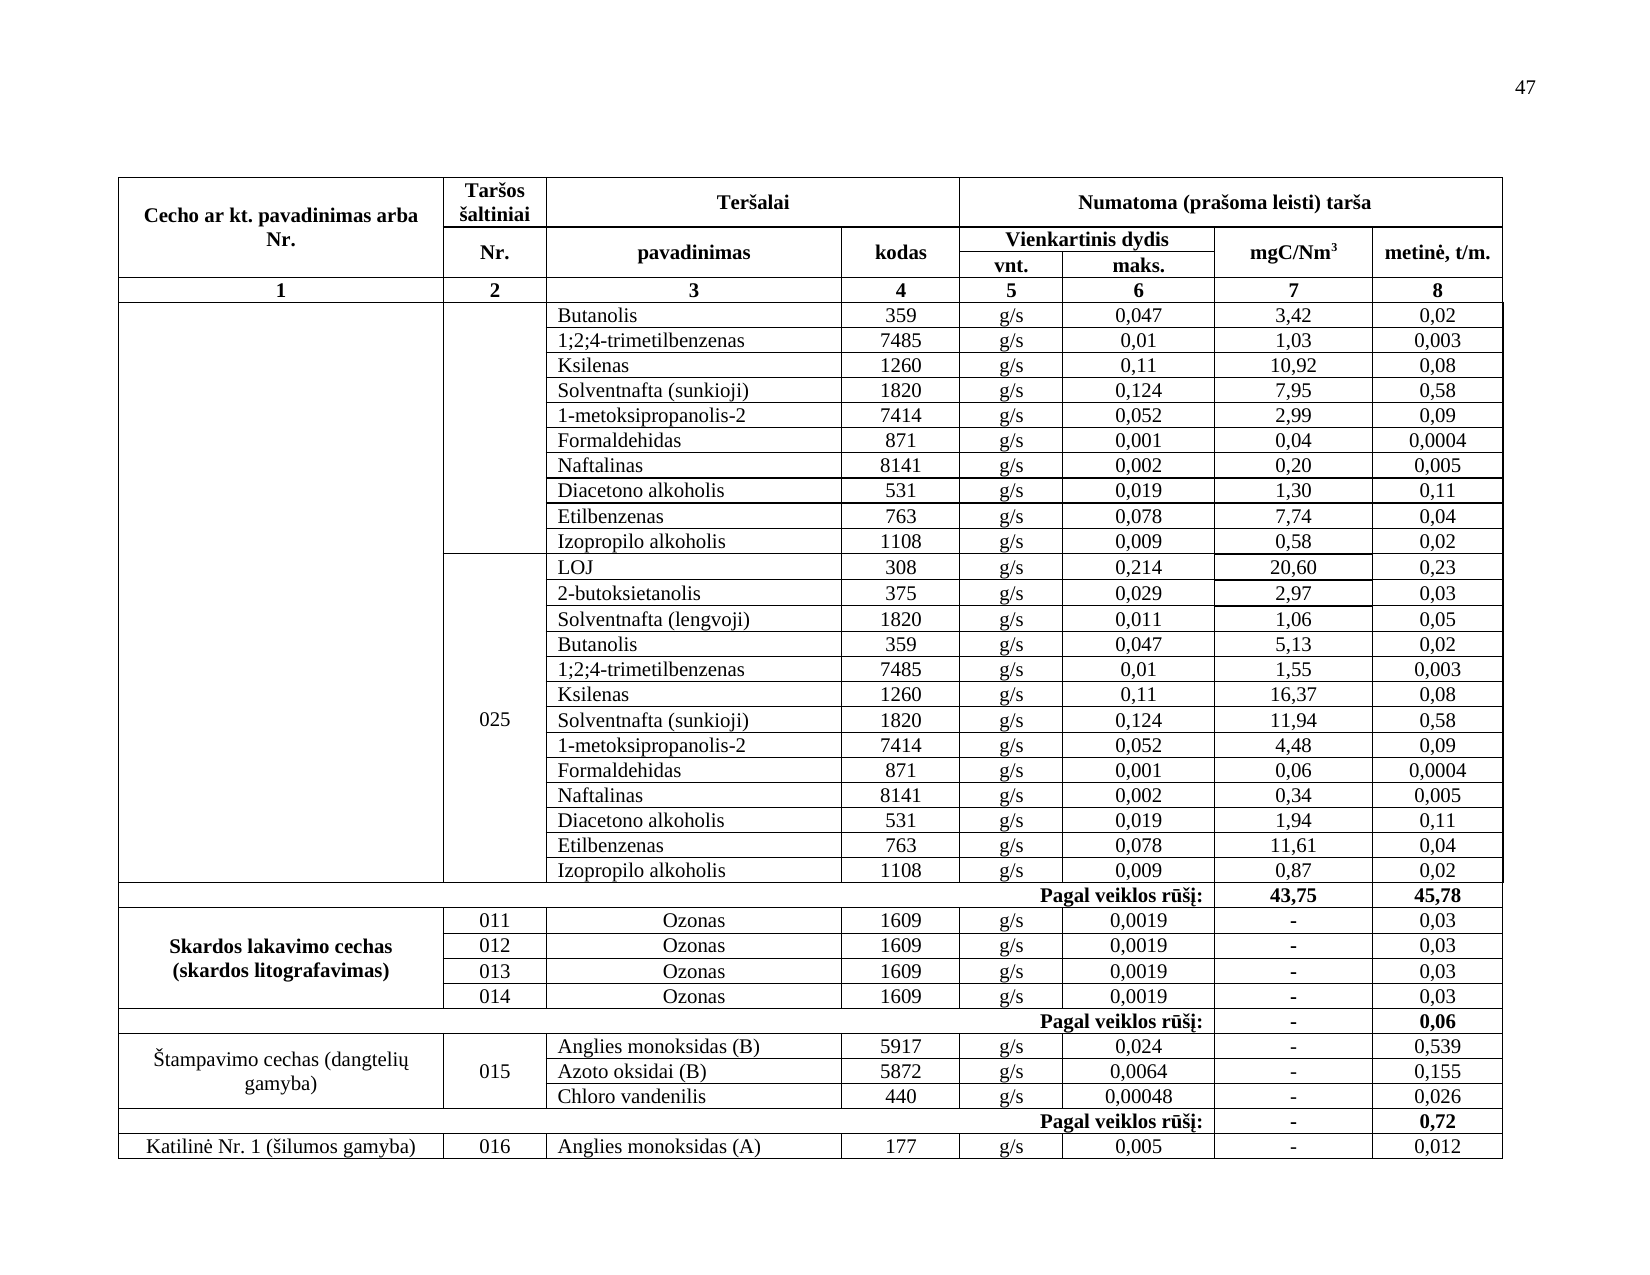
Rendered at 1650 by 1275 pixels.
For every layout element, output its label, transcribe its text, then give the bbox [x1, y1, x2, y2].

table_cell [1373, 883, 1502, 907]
table_cell mgC/Nm3 [1215, 228, 1372, 277]
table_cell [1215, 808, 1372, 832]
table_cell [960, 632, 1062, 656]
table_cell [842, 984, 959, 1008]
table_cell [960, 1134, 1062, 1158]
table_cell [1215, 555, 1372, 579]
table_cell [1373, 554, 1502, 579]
table_cell 6 [1063, 278, 1214, 302]
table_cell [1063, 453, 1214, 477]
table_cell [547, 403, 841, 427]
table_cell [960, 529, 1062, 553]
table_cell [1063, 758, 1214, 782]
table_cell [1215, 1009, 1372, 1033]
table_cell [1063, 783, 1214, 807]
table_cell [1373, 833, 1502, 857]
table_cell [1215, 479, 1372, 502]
table_cell 8 [1373, 278, 1502, 302]
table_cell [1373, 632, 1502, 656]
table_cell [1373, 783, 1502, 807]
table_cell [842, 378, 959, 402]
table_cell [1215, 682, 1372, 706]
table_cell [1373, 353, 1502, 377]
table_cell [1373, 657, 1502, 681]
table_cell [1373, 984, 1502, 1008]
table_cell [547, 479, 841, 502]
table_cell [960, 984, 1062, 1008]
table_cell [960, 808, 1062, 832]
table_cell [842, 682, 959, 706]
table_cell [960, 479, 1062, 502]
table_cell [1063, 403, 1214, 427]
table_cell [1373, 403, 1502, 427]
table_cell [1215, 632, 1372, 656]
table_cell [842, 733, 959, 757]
table_cell 5 [960, 278, 1062, 302]
table_header Taršos šaltiniai [444, 178, 546, 226]
table_cell 2 [444, 278, 546, 302]
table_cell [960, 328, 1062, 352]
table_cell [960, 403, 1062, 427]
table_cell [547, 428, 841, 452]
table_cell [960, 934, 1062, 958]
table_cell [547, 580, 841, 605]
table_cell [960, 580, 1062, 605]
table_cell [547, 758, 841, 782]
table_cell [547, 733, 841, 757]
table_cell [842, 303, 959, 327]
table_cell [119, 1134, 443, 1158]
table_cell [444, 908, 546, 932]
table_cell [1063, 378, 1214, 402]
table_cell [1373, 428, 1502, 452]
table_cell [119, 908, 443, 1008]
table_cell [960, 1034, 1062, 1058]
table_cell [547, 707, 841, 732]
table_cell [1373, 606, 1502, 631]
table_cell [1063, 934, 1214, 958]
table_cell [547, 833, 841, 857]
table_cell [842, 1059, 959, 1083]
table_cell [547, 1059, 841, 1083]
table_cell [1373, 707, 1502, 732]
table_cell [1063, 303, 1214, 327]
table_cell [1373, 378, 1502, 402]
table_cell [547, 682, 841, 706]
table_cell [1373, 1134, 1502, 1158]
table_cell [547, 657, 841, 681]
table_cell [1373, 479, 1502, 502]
table_cell 7 [1215, 278, 1372, 302]
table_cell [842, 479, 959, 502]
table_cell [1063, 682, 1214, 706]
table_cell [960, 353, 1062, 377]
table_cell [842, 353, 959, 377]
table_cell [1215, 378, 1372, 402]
table_cell 3 [547, 278, 841, 302]
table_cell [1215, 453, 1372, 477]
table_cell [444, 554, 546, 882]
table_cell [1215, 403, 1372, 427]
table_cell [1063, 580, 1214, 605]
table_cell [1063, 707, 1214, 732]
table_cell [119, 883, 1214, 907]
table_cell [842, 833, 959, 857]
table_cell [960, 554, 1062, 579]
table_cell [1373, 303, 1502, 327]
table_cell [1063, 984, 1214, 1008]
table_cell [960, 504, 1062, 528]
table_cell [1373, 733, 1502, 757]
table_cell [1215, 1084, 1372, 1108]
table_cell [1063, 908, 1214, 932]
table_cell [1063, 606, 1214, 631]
table_header Cecho ar kt. pavadinimas arba Nr. [119, 178, 443, 277]
table_cell metinė, t/m. [1373, 228, 1502, 277]
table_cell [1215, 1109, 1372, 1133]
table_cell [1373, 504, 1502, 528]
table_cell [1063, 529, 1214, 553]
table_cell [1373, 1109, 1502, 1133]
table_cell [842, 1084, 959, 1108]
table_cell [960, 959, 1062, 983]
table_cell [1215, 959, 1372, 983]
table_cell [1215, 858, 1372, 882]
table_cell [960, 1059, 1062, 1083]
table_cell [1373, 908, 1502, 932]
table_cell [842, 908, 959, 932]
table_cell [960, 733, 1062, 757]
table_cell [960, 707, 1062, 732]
table_cell 1 [119, 278, 443, 302]
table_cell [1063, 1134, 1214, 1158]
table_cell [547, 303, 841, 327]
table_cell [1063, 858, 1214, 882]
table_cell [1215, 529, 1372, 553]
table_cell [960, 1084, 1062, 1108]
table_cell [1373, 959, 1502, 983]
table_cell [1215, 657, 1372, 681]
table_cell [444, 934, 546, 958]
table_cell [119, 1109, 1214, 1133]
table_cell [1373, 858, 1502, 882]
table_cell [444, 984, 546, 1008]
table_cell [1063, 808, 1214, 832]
table_cell vnt. [960, 252, 1062, 277]
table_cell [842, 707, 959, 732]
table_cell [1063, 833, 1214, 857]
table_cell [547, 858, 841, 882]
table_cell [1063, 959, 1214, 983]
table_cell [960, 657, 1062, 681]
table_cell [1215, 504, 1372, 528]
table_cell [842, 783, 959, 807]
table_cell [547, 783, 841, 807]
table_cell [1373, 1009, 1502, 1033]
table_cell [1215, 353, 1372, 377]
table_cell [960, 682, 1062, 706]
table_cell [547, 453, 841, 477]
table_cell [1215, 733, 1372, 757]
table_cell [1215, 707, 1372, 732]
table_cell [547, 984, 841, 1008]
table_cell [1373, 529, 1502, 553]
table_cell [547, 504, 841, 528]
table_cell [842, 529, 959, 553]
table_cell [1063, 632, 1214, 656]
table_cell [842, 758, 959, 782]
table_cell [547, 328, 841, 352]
table_cell Nr. [444, 228, 546, 277]
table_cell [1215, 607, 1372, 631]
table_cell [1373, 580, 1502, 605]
table_cell kodas [842, 228, 959, 277]
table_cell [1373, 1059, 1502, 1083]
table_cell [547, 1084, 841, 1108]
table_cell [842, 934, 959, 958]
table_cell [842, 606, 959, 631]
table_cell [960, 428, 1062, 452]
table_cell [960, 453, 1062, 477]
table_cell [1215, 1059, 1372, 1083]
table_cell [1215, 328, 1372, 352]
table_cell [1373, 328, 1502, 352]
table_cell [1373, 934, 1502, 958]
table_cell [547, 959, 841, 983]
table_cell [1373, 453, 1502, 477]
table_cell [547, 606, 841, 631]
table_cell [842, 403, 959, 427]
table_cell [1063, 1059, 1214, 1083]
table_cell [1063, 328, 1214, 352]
table_header Teršalai [547, 178, 959, 226]
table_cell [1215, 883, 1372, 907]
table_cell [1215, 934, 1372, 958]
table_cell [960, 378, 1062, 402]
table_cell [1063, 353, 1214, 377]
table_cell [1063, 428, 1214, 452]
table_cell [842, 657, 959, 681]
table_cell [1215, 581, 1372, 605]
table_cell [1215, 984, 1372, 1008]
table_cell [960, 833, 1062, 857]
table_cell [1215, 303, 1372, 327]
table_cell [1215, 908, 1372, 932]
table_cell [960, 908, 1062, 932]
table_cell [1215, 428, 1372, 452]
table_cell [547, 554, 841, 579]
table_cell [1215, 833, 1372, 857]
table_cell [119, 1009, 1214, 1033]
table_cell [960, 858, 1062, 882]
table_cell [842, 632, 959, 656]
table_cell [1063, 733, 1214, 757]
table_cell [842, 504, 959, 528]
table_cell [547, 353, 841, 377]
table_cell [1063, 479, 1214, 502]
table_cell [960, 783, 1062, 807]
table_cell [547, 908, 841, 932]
table_cell 4 [842, 278, 959, 302]
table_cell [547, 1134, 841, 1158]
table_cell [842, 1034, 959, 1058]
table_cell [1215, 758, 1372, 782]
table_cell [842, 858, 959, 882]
table_cell maks. [1063, 252, 1214, 277]
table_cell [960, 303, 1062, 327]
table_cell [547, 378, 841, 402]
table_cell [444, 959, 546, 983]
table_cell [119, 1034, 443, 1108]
table_cell Vienkartinis dydis [960, 228, 1214, 251]
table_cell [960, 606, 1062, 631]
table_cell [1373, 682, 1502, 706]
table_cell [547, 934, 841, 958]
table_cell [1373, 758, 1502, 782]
table_header Numatoma (prašoma leisti) tarša [960, 178, 1502, 226]
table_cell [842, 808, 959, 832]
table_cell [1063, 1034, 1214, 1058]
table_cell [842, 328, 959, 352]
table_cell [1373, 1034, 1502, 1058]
table_cell pavadinimas [547, 228, 841, 277]
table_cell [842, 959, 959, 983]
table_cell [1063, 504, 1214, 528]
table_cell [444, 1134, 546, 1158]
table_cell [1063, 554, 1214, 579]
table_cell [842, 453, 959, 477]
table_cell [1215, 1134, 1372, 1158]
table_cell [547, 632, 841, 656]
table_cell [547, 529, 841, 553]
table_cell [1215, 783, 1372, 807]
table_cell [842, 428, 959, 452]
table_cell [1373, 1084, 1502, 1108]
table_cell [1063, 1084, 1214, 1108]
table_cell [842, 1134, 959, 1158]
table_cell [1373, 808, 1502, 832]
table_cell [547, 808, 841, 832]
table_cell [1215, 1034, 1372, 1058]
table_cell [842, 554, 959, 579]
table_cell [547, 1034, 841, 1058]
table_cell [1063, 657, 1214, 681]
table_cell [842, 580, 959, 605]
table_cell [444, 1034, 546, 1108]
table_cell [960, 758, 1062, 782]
